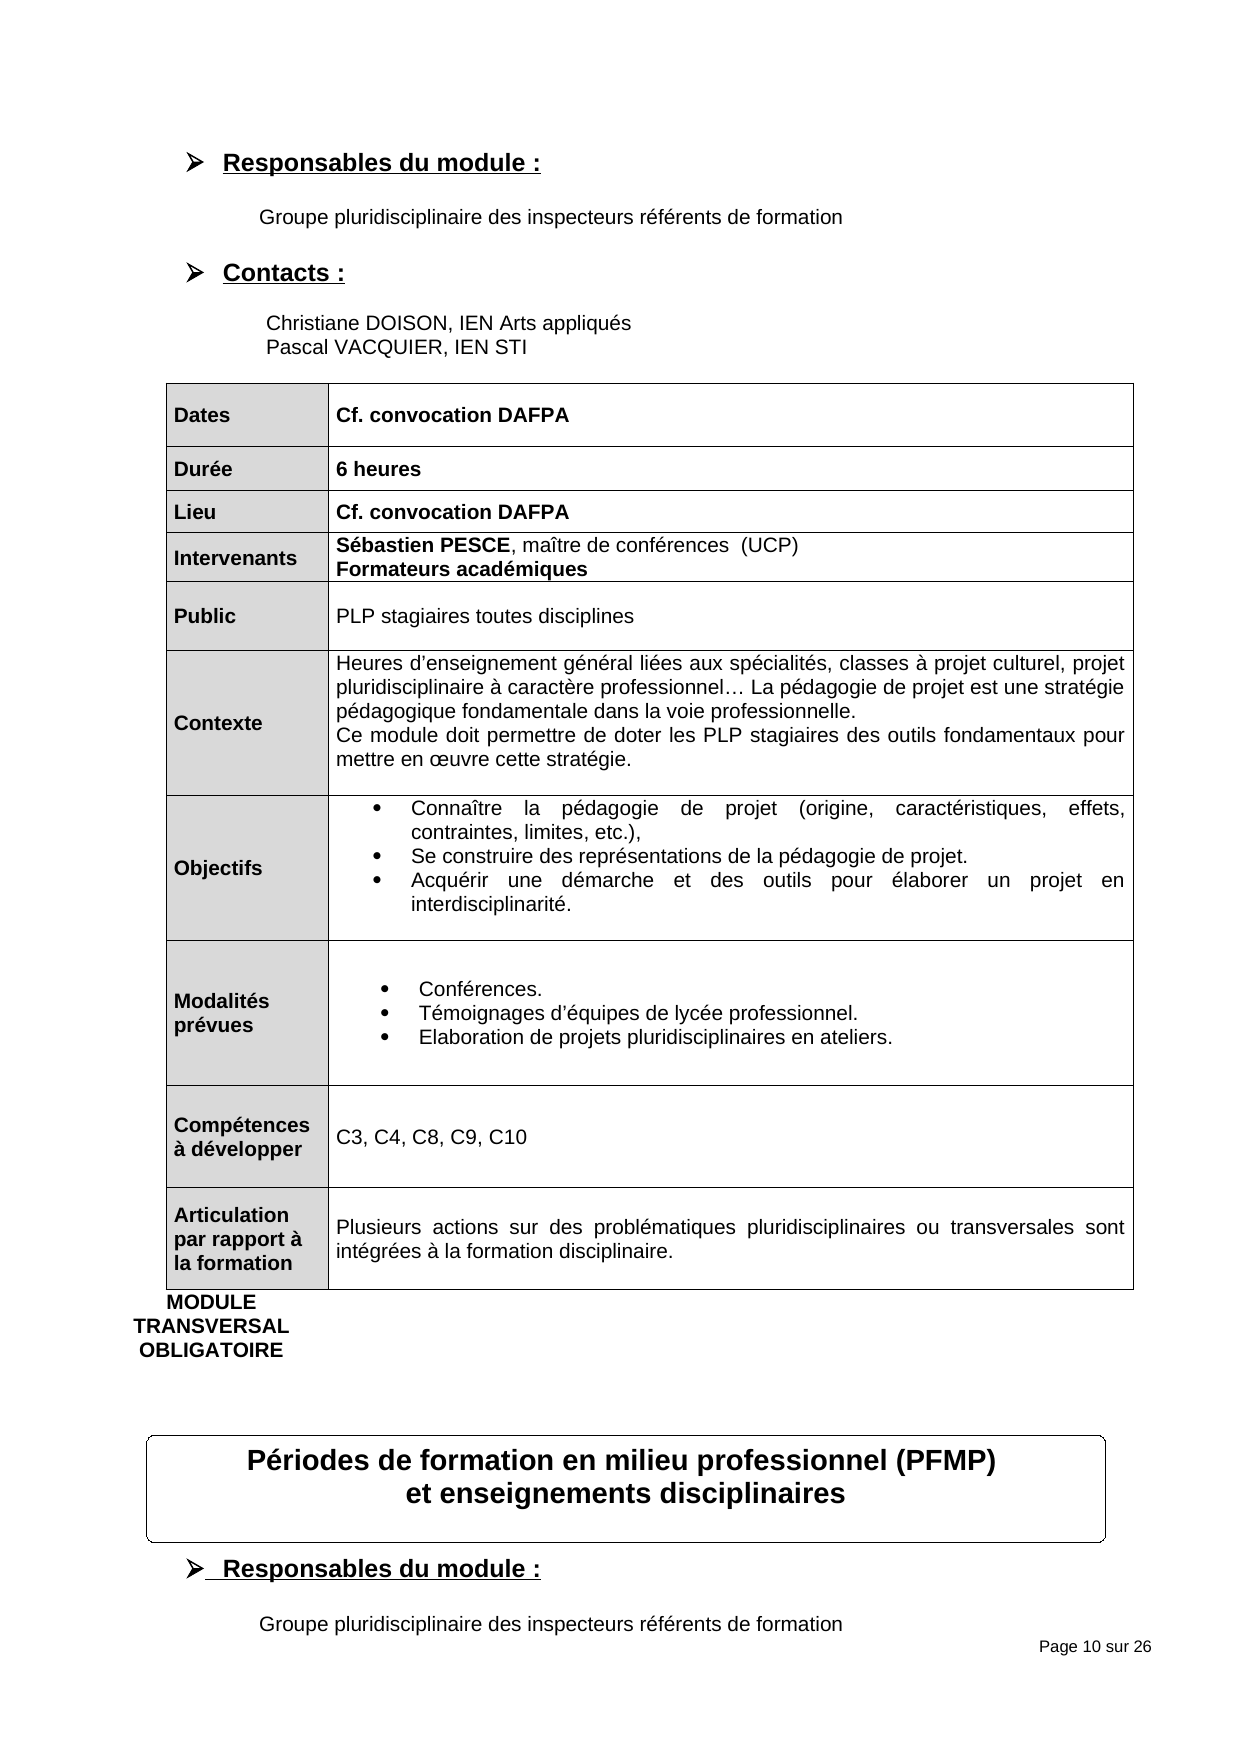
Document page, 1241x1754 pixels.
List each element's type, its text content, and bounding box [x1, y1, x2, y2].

list Responsables du module : [185, 1410, 1152, 1583]
text Groupe pluridisciplinaire des inspecteurs référents de formation [259, 205, 1152, 229]
table_cell PLP stagiaires toutes disciplines [329, 582, 1133, 650]
table_cell C3, C4, C8, C9, C10 [329, 1086, 1133, 1187]
text Pascal VACQUIER, IEN STI [266, 335, 1152, 359]
table_cell Heures d’enseignement général liées aux spécialités, classes à projet culturel, projet pluridisciplinaire à caractère professionnel… La pédagogie de projet est une stratégie pédagogique fondamentale dans la voie professionnelle. Ce module doit permettre de doter les PLP stagiaires des outils fondamentaux pour mettre en œuvre cette stratégie. [329, 651, 1133, 795]
table_cell Plusieurs actions sur des problématiques pluridisciplinaires ou transversales sont intégrées à la formation disciplinaire. [329, 1188, 1133, 1289]
table_cell Lieu [167, 491, 328, 532]
table_cell Public [167, 582, 328, 650]
table_cell Intervenants [167, 533, 328, 581]
table_cell Cf. convocation DAFPA [329, 491, 1133, 532]
table_header Dates [167, 384, 328, 446]
table_cell Compétences à développer [167, 1086, 328, 1187]
table_cell Objectifs [167, 796, 328, 940]
text Christiane DOISON, IEN Arts appliqués [266, 311, 1152, 335]
table_cell Articulation par rapport à la formation [167, 1188, 328, 1289]
table_cell Sébastien PESCE, maître de conférences (UCP) Formateurs académiques [329, 533, 1133, 581]
table_cell Connaître la pédagogie de projet (origine, caractéristiques, effets, contraintes, limites, etc.), Se construire des représentations de la pédagogie de projet. Acquérir une démarche et des outils pour élaborer un projet en interdisciplinarité. [329, 796, 1133, 940]
table_cell Contexte [167, 651, 328, 795]
list Responsables du module : [185, 148, 1152, 176]
text Groupe pluridisciplinaire des inspecteurs référents de formation [259, 1612, 1152, 1636]
table_cell 6 heures [329, 447, 1133, 490]
table_cell Conférences. Témoignages d’équipes de lycée professionnel. Elaboration de projets pluridisciplinaires en ateliers. [329, 941, 1133, 1085]
table_header Cf. convocation DAFPA [329, 384, 1133, 446]
table_cell Durée [167, 447, 328, 490]
table_cell Modalités prévues [167, 941, 328, 1085]
list Contacts : [185, 258, 1152, 287]
